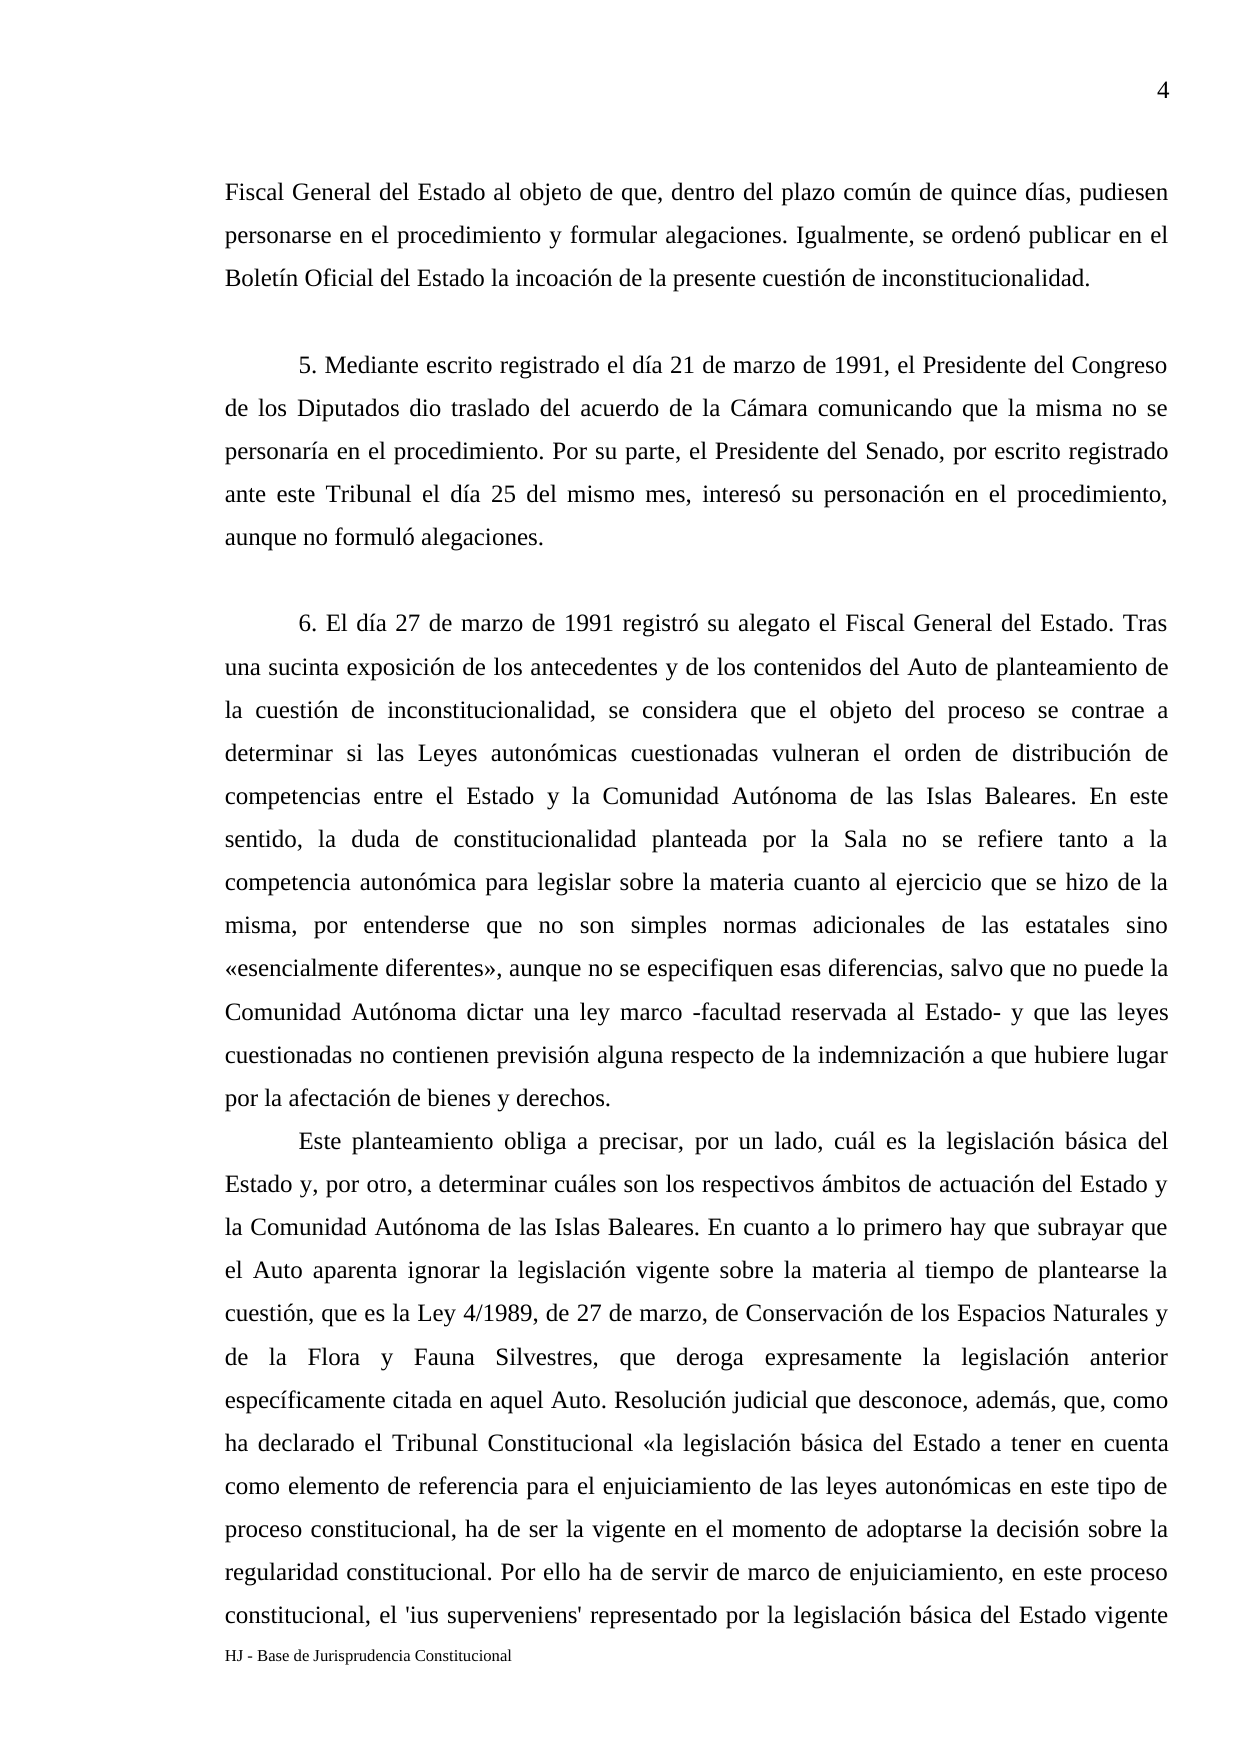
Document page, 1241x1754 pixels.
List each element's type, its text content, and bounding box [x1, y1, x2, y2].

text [224, 177, 1169, 292]
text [224, 1126, 1169, 1629]
text 5. Mediante escrito registrado el día 21 de marzo de 1991, el Presidente del Congreso de los Diputados dio traslado del acuerdo de la Cámara comunicando que la misma no se personaría en el procedimiento. Por su parte, el Presidente del Senado, por escrito registrado ante este Tribunal el día 25 del mismo mes, interesó su personación en el procedimiento, aunque no formuló alegaciones. [224, 350, 1169, 551]
text 6. El día 27 de marzo de 1991 registró su alegato el Fiscal General del Estado. Tras una sucinta exposición de los antecedentes y de los contenidos del Auto de planteamiento de la cuestión de inconstitucionalidad, se considera que el objeto del proceso se contrae a determinar si las Leyes autonómicas cuestionadas vulneran el orden de distribución de competencias entre el Estado y la Comunidad Autónoma de las Islas Baleares. En este sentido, la duda de constitucionalidad planteada por la Sala no se refiere tanto a la competencia autonómica para legislar sobre la materia cuanto al ejercicio que se hizo de la misma, por entenderse que no son simples normas adicionales de las estatales sino «esencialmente diferentes», aunque no se especifiquen esas diferencias, salvo que no puede la Comunidad Autónoma dictar una ley marco -facultad reservada al Estado- y que las leyes cuestionadas no contienen previsión alguna respecto de la indemnización a que hubiere lugar por la afectación de bienes y derechos. [224, 608, 1169, 1112]
